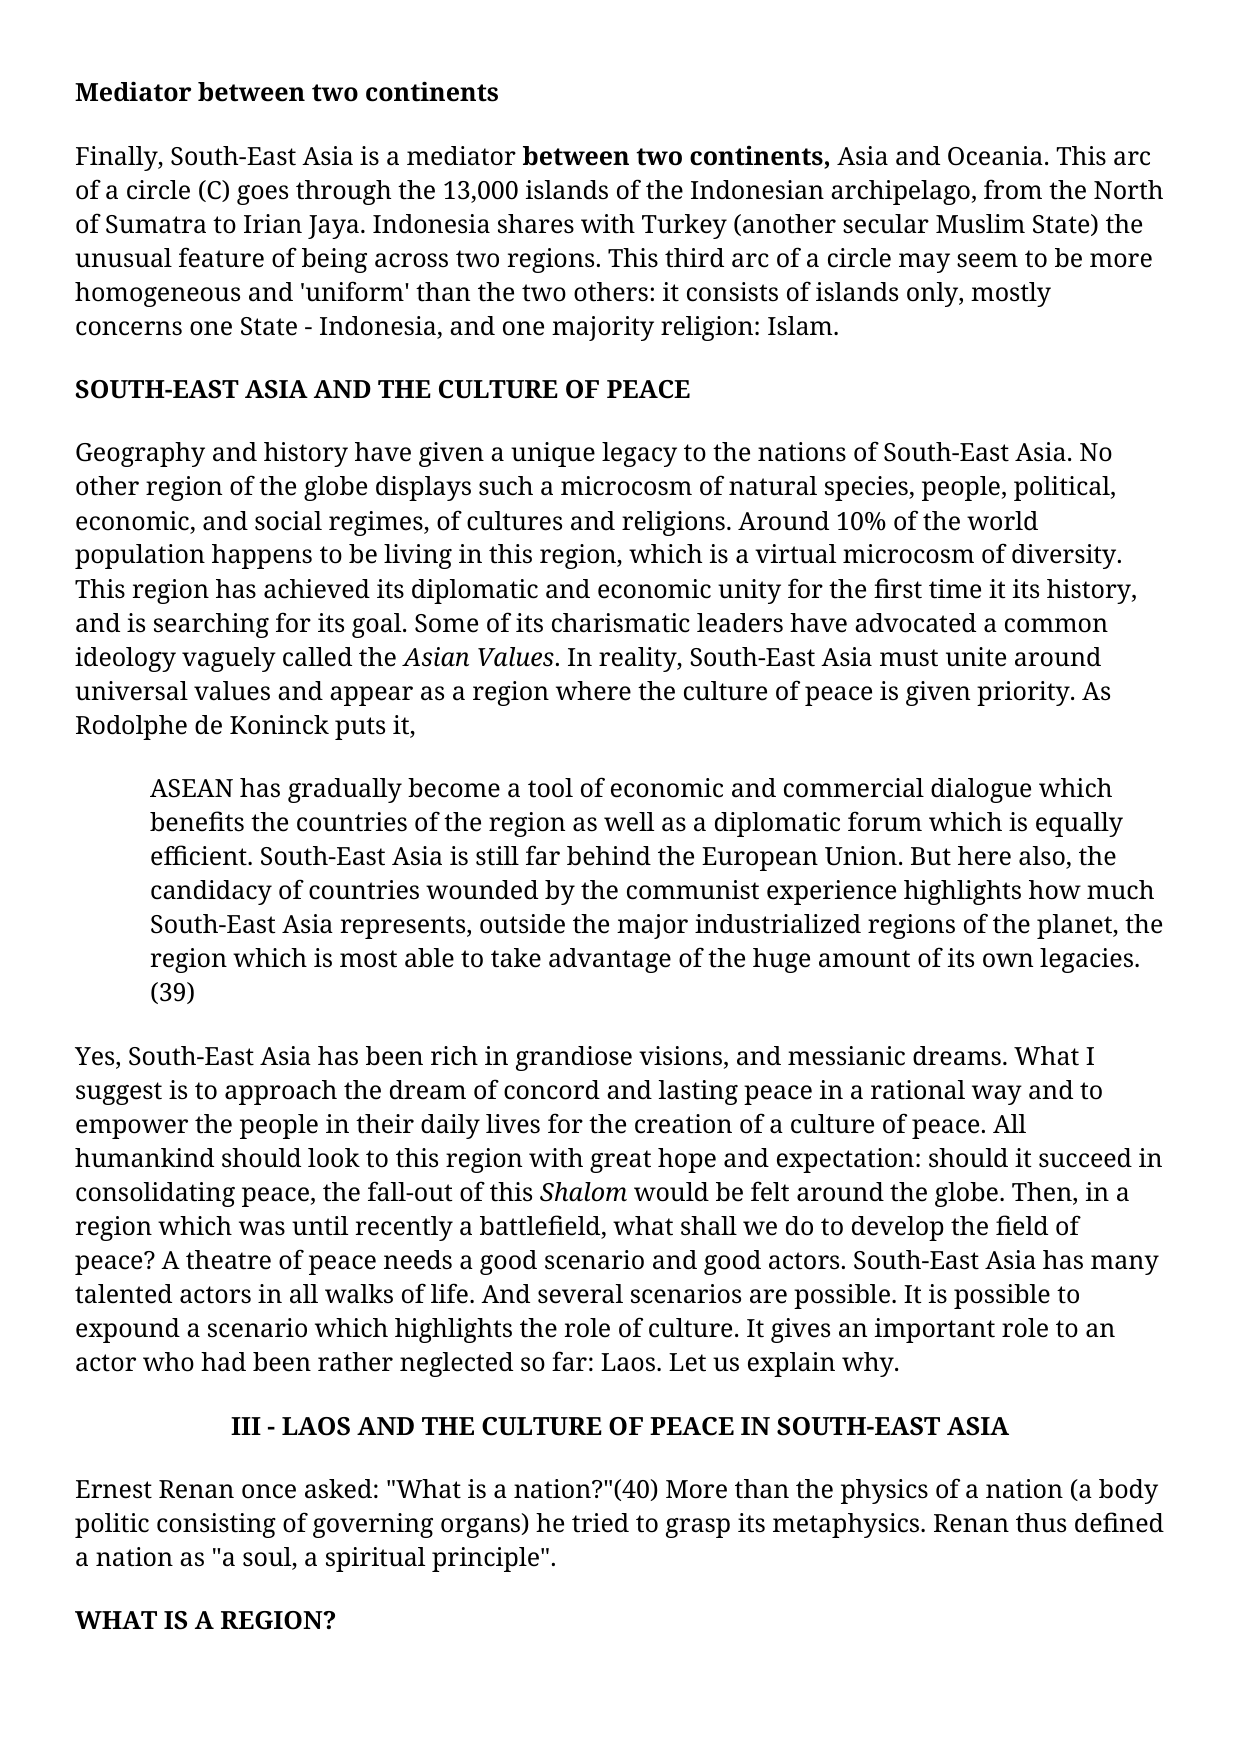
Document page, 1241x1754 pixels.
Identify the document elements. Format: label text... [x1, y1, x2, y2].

text Yes, South-East Asia has been rich in grandiose visions, and messianic dreams. What I suggest is to approach the dream of concord and lasting peace in a rational way and to empower the people in their daily lives for the creation of a culture of peace. All humankind should look to this region with great hope and expectation: should it succeed in consolidating peace, the fall-out of this Shalom would be felt around the globe. Then, in a region which was until recently a battlefield, what shall we do to develop the field of peace? A theatre of peace needs a good scenario and good actors. South-East Asia has many talented actors in all walks of life. And several scenarios are possible. It is possible to expound a scenario which highlights the role of culture. It gives an important role to an actor who had been rather neglected so far: Laos. Let us explain why. [75, 1038, 1165, 1379]
text Finally, South-East Asia is a mediator between two continents, Asia and Oceania. This arc of a circle (C) goes through the 13,000 islands of the Indonesian archipelago, from the North of Sumatra to Irian Jaya. Indonesia shares with Turkey (another secular Muslim State) the unusual feature of being across two regions. This third arc of a circle may seem to be more homogeneous and 'uniform' than the two others: it consists of islands only, mostly concerns one State - Indonesia, and one majority religion: Islam. [75, 138, 1165, 343]
text Mediator between two continents [75, 75, 1165, 109]
text WHAT IS A REGION? [75, 1603, 1165, 1637]
text SOUTH-EAST ASIA AND THE CULTURE OF PEACE [75, 372, 1165, 406]
text Ernest Renan once asked: "What is a nation?"(40) More than the physics of a nation (a body politic consisting of governing organs) he tried to grasp its metaphysics. Renan thus defined a nation as "a soul, a spiritual principle". [75, 1471, 1165, 1573]
text ASEAN has gradually become a tool of economic and commercial dialogue which benefits the countries of the region as well as a diplomatic forum which is equally efficient. South-East Asia is still far behind the European Union. But here also, the candidacy of countries wounded by the communist experience highlights how much South-East Asia represents, outside the major industrialized regions of the planet, the region which is most able to take advantage of the huge amount of its own legacies.(39) [150, 771, 1165, 1009]
text III - LAOS AND THE CULTURE OF PEACE IN SOUTH-EAST ASIA [75, 1408, 1165, 1442]
text Geography and history have given a unique legacy to the nations of South-East Asia. No other region of the globe displays such a microcosm of natural species, people, political, economic, and social regimes, of cultures and religions. Around 10% of the world population happens to be living in this region, which is a virtual microcosm of diversity. This region has achieved its diplomatic and economic unity for the first time it its history, and is searching for its goal. Some of its charismatic leaders have advocated a common ideology vaguely called the Asian Values. In reality, South-East Asia must unite around universal values and appear as a region where the culture of peace is given priority. As Rodolphe de Koninck puts it, [75, 435, 1165, 742]
